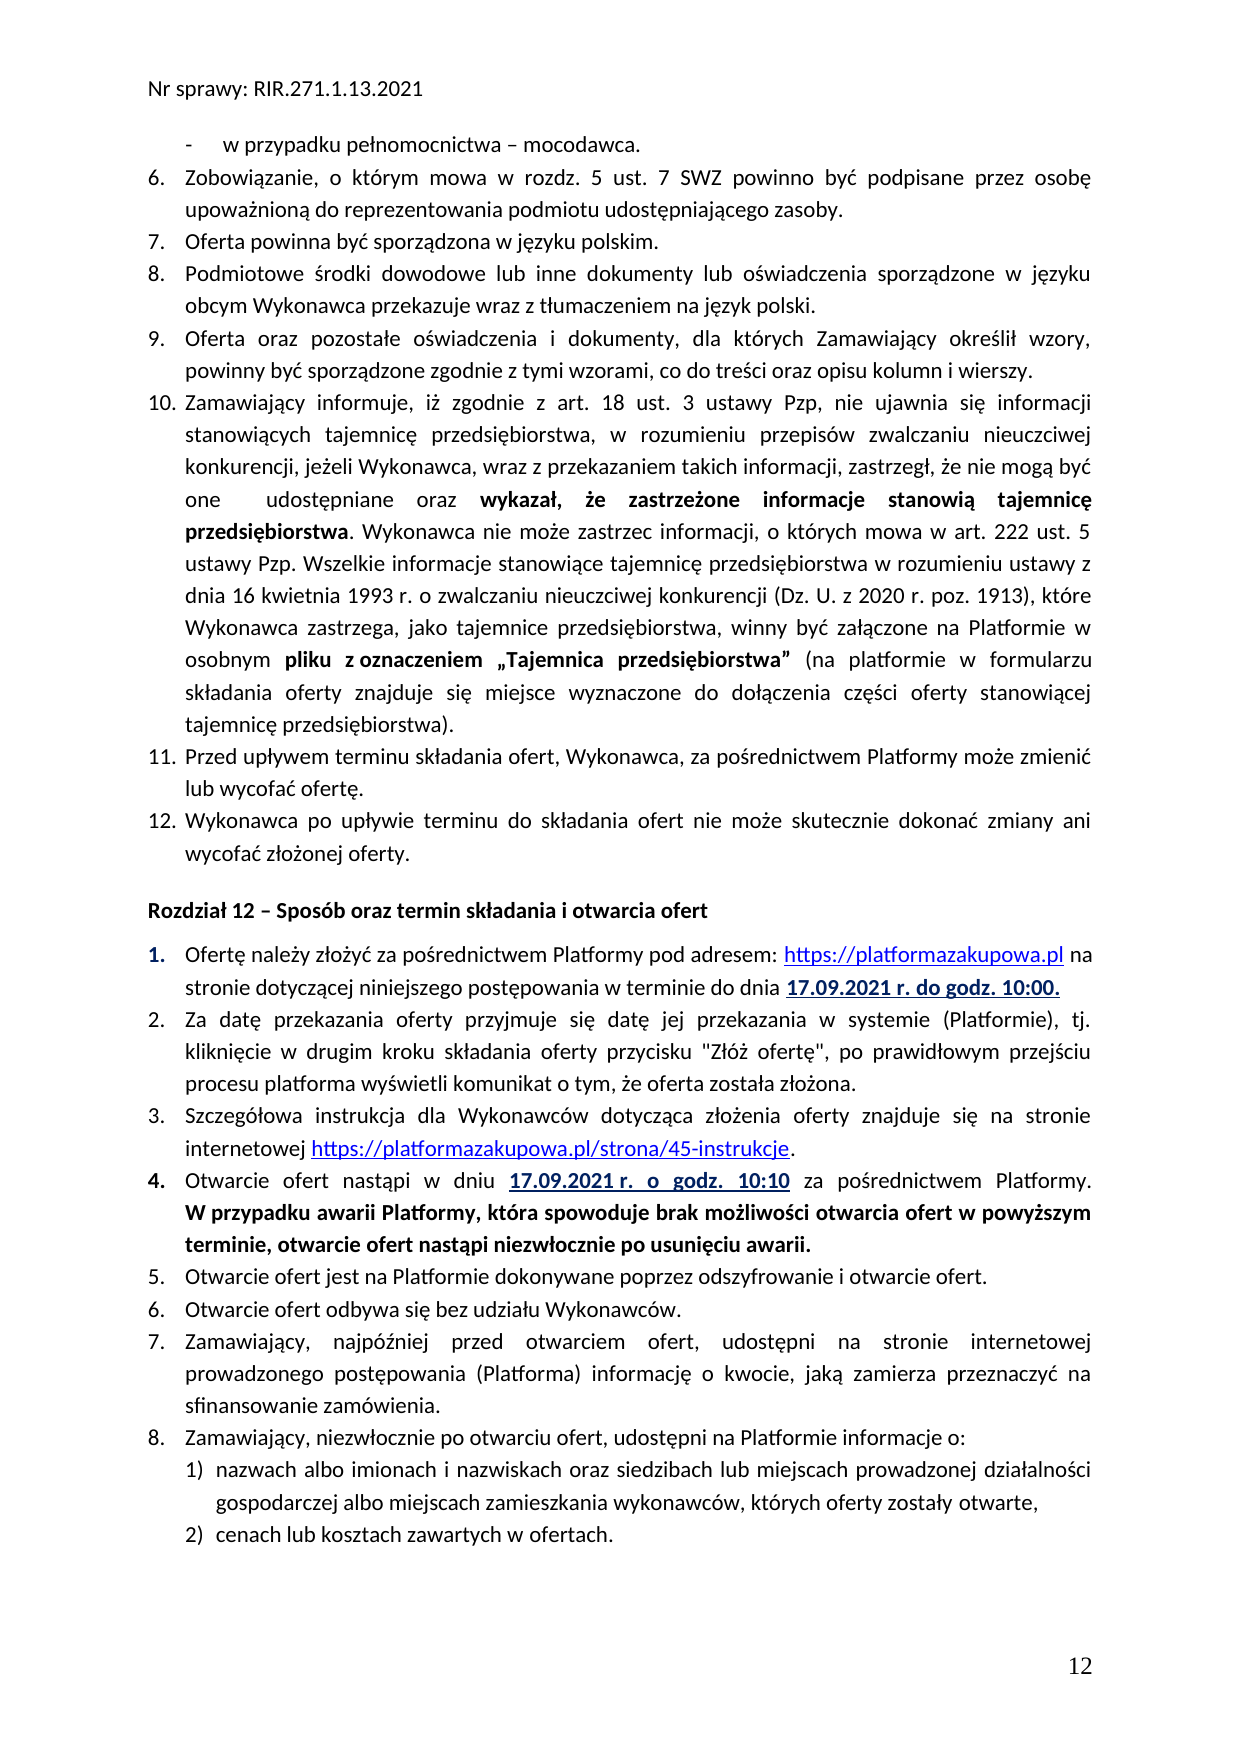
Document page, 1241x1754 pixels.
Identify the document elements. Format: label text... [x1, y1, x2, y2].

list Zamawiający informuje, iż zgodnie z art. 18 ust. 3 ustawy Pzp, nie ujawnia się informacji stanowiących tajemnicę przedsiębiorstwa, w rozumieniu przepisów zwalczaniu nieuczciwej konkurencji, jeżeli Wykonawca, wraz z przekazaniem takich informacji, zastrzegł, że nie mogą być one udostępniane oraz wykazał, że zastrzeżone informacje stanowią tajemnicę przedsiębiorstwa. Wykonawca nie może zastrzec informacji, o których mowa w art. 222 ust. 5 ustawy Pzp. Wszelkie informacje stanowiące tajemnicę przedsiębiorstwa w rozumieniu ustawy z dnia 16 kwietnia 1993 r. o zwalczaniu nieuczciwej konkurencji (Dz. U. z 2020 r. poz. 1913), które Wykonawca zastrzega, jako tajemnice przedsiębiorstwa, winny być załączone na Platformie w osobnym pliku z oznaczeniem „Tajemnica przedsiębiorstwa” (na platformie w formularzu składania oferty znajduje się miejsce wyznaczone do dołączenia części oferty stanowiącej tajemnicę przedsiębiorstwa). [148, 388, 1092, 738]
list w przypadku pełnomocnictwa – mocodawca. [185, 131, 1092, 159]
list cenach lub kosztach zawartych w ofertach. [185, 1520, 1092, 1548]
list Otwarcie ofert odbywa się bez udziału Wykonawców. [148, 1295, 1092, 1323]
list Zamawiający, niezwłocznie po otwarciu ofert, udostępni na Platformie informacje o: [148, 1423, 1092, 1451]
list Zobowiązanie, o którym mowa w rozdz. 5 ust. 7 SWZ powinno być podpisane przez osobę upoważnioną do reprezentowania podmiotu udostępniającego zasoby. [148, 163, 1092, 223]
subtitle Rozdział 12 – Sposób oraz termin składania i otwarcia ofert [148, 896, 1092, 924]
list Przed upływem terminu składania ofert, Wykonawca, za pośrednictwem Platformy może zmienić lub wycofać ofertę. [148, 742, 1092, 802]
list Oferta powinna być sporządzona w języku polskim. [148, 227, 1092, 255]
list Podmiotowe środki dowodowe lub inne dokumenty lub oświadczenia sporządzone w języku obcym Wykonawca przekazuje wraz z tłumaczeniem na język polski. [148, 259, 1092, 319]
list Oferta oraz pozostałe oświadczenia i dokumenty, dla których Zamawiający określił wzory, powinny być sporządzone zgodnie z tymi wzorami, co do treści oraz opisu kolumn i wierszy. [148, 324, 1092, 384]
list nazwach albo imionach i nazwiskach oraz siedzibach lub miejscach prowadzonej działalności gospodarczej albo miejscach zamieszkania wykonawców, których oferty zostały otwarte, [185, 1456, 1092, 1516]
list Wykonawca po upływie terminu do składania ofert nie może skutecznie dokonać zmiany ani wycofać złożonej oferty. [148, 807, 1092, 867]
list Za datę przekazania oferty przyjmuje się datę jej przekazania w systemie (Platformie), tj. kliknięcie w drugim kroku składania oferty przycisku "Złóż ofertę", po prawidłowym przejściu procesu platforma wyświetli komunikat o tym, że oferta została złożona. [148, 1005, 1092, 1097]
list Otwarcie ofert jest na Platformie dokonywane poprzez odszyfrowanie i otwarcie ofert. [148, 1262, 1092, 1291]
list Otwarcie ofert nastąpi w dniu 17.09.2021 r. o godz. 10:10 za pośrednictwem Platformy. W przypadku awarii Platformy, która spowoduje brak możliwości otwarcia ofert w powyższym terminie, otwarcie ofert nastąpi niezwłocznie po usunięciu awarii. [148, 1166, 1092, 1258]
list Szczegółowa instrukcja dla Wykonawców dotycząca złożenia oferty znajduje się na stronie internetowej https://platformazakupowa.pl/strona/45-instrukcje. [148, 1102, 1092, 1162]
list Zamawiający, najpóźniej przed otwarciem ofert, udostępni na stronie internetowej prowadzonego postępowania (Platforma) informację o kwocie, jaką zamierza przeznaczyć na sfinansowanie zamówienia. [148, 1327, 1092, 1419]
list Ofertę należy złożyć za pośrednictwem Platformy pod adresem: https://platformazakupowa.pl na stronie dotyczącej niniejszego postępowania w terminie do dnia 17.09.2021 r. do godz. 10:00. [148, 941, 1092, 1001]
